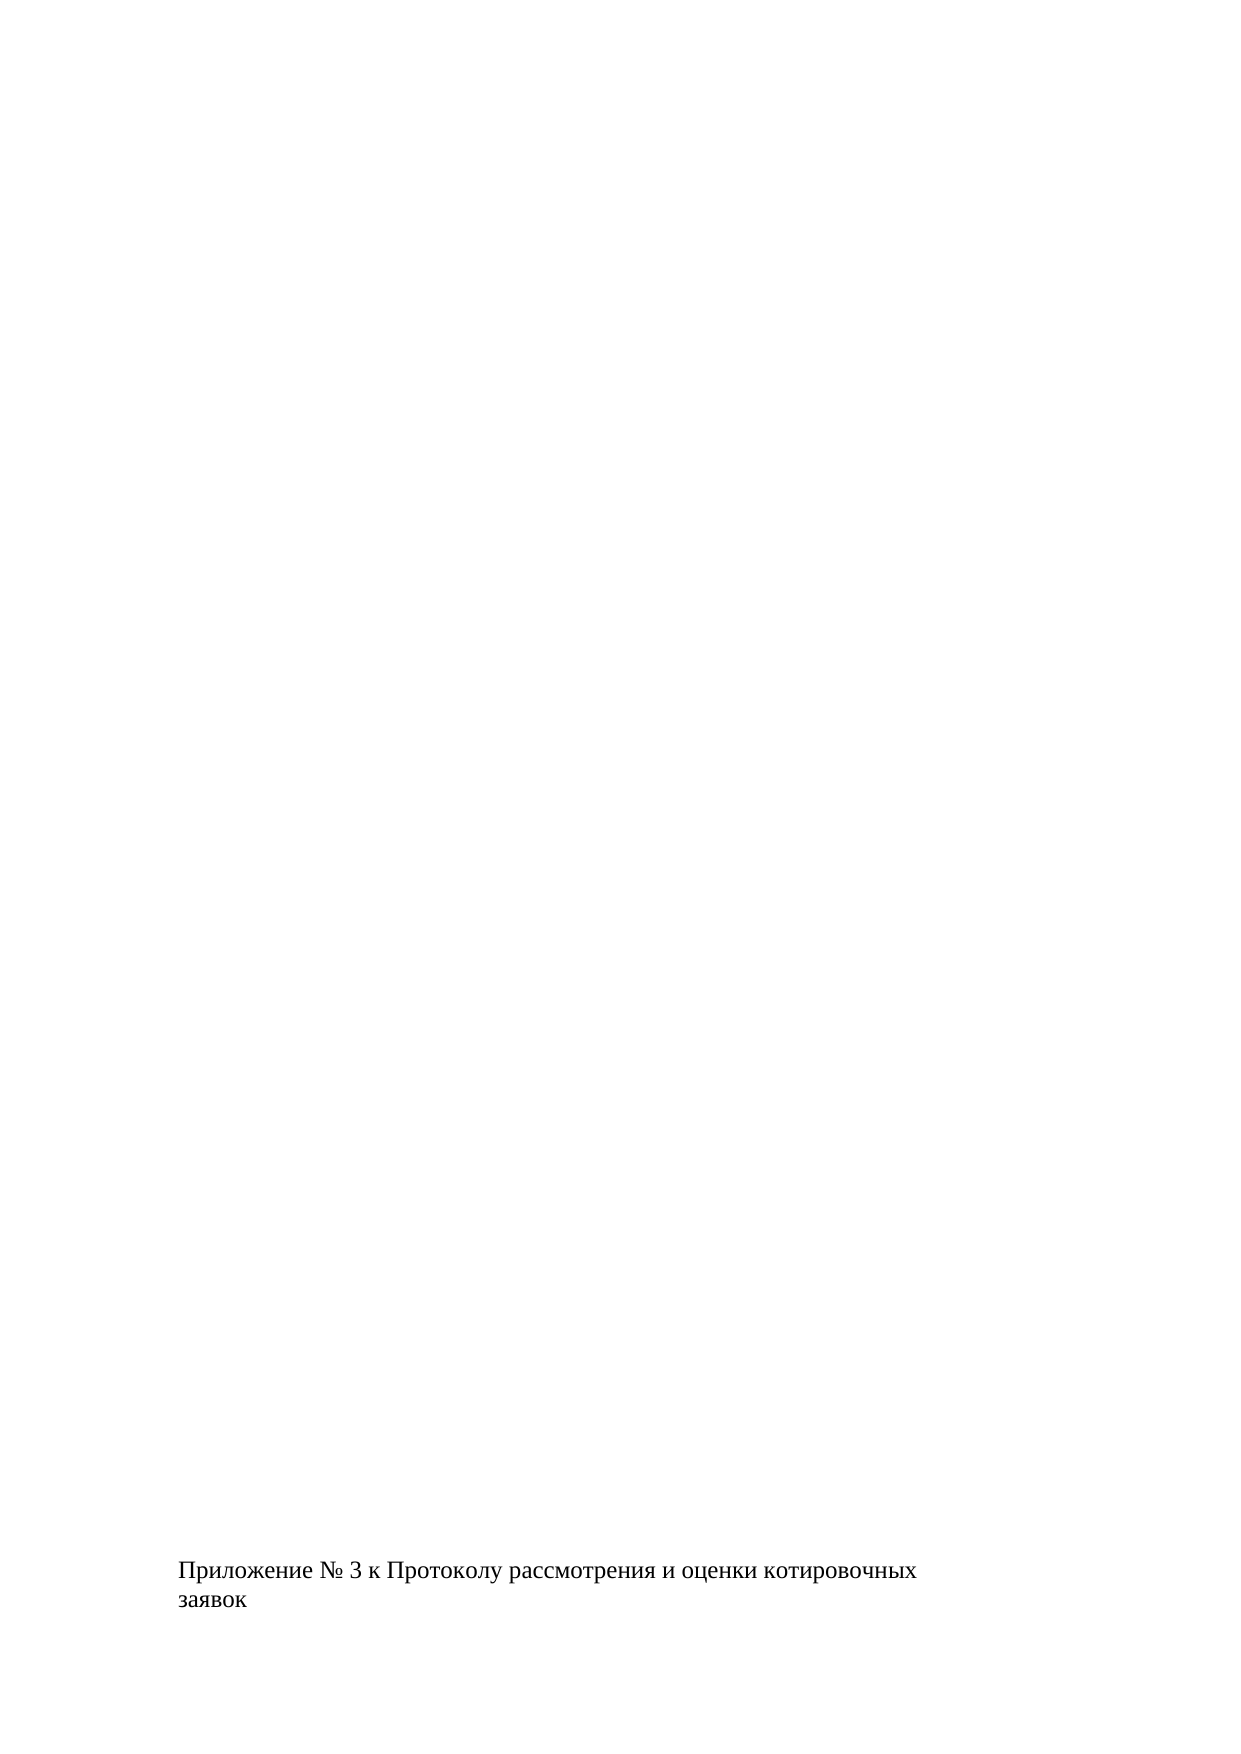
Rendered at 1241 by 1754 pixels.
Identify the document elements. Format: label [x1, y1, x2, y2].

table_header [178, 1556, 992, 1613]
